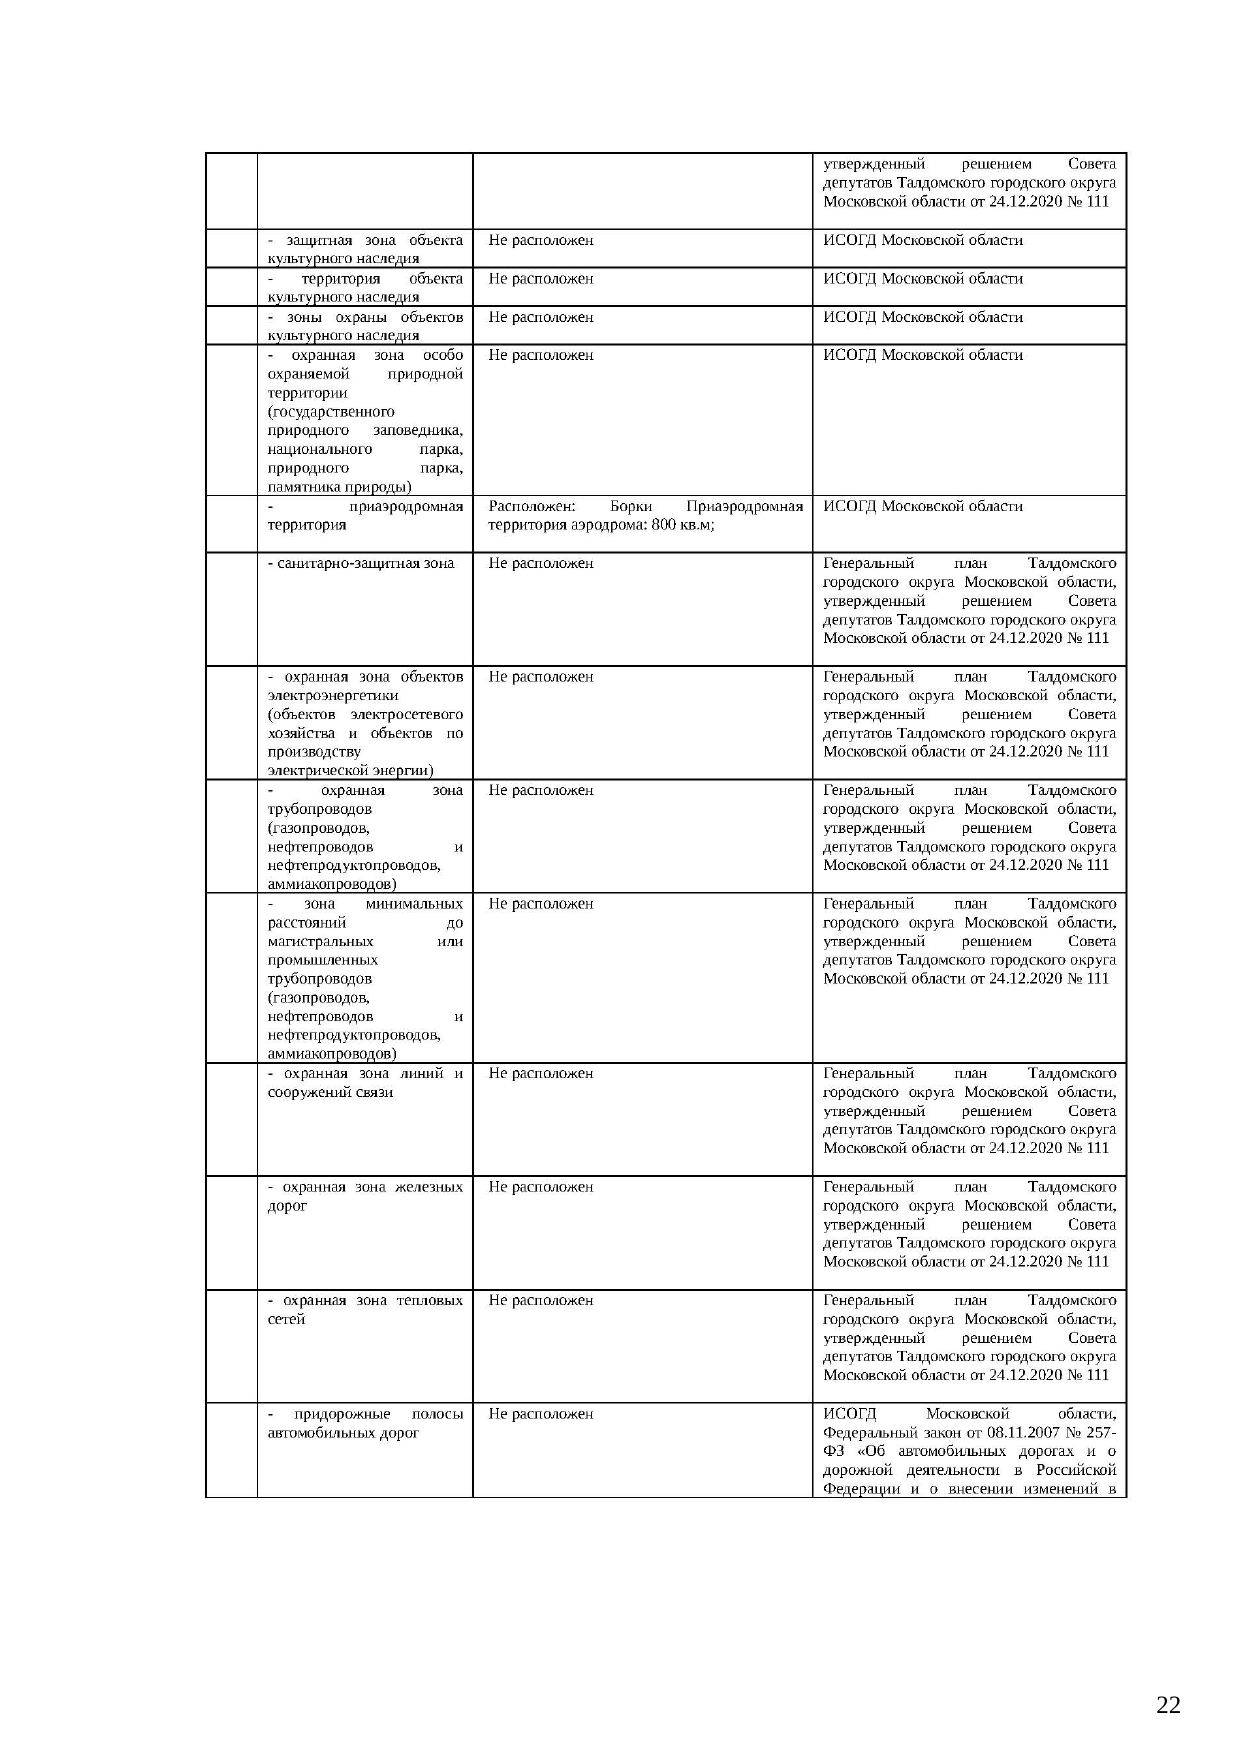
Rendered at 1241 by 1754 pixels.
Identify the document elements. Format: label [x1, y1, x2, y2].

picture [103, 88, 1182, 1614]
